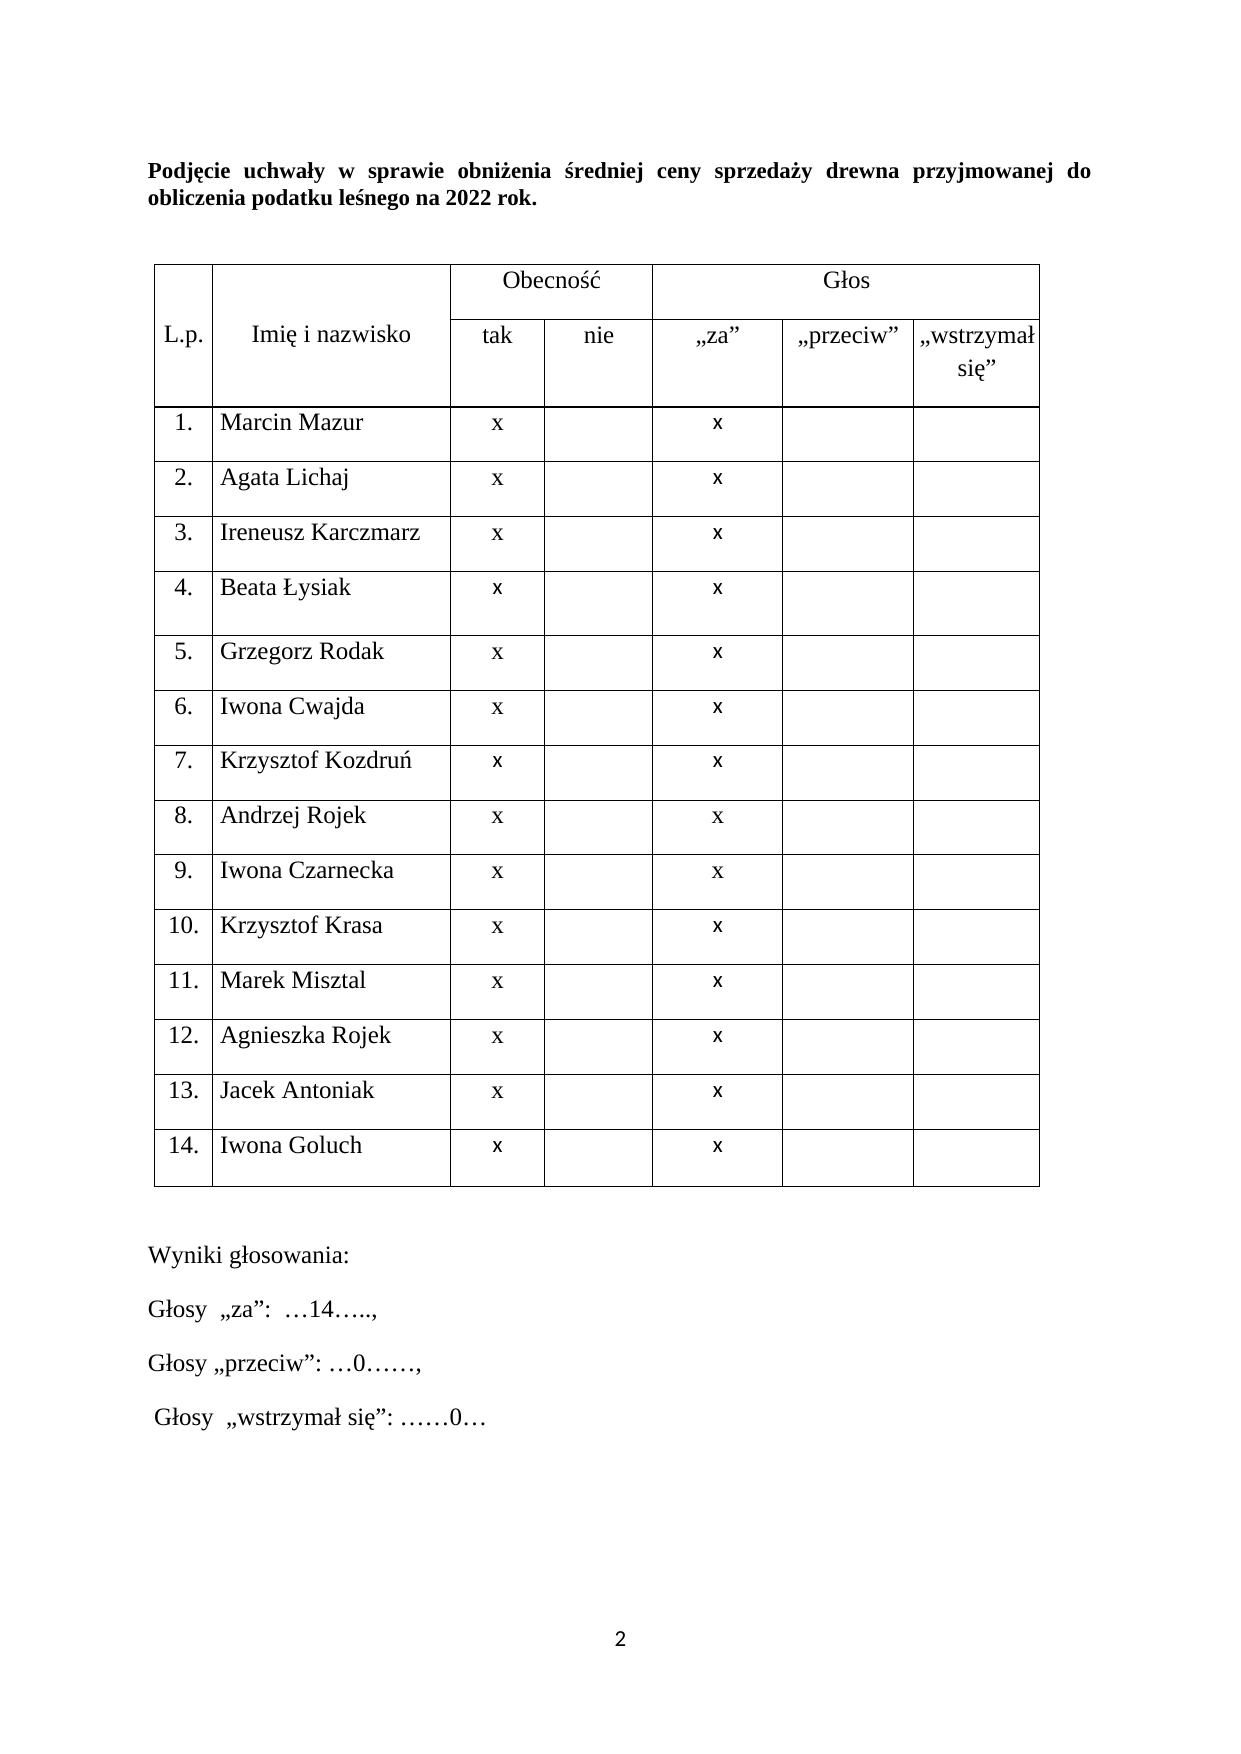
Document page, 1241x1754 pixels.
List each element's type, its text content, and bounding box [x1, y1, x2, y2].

table_cell x [451, 462, 544, 516]
table_cell Marek Misztal [213, 965, 450, 1019]
table_cell [783, 691, 913, 744]
table_cell 11. [155, 965, 212, 1019]
table_cell x [451, 746, 544, 799]
table_cell 12. [155, 1020, 212, 1074]
table_cell Krzysztof Krasa [213, 910, 450, 964]
table_cell x [653, 746, 782, 799]
table_cell [545, 517, 652, 571]
table_cell [783, 1075, 913, 1129]
table_cell [545, 1130, 652, 1186]
table_cell [545, 965, 652, 1019]
table_cell 13. [155, 1075, 212, 1129]
table_cell „przeciw” [783, 320, 913, 406]
table_cell x [451, 910, 544, 964]
table_cell nie [545, 320, 652, 406]
table_cell x [451, 855, 544, 909]
table_cell Jacek Antoniak [213, 1075, 450, 1129]
table_cell [783, 1020, 913, 1074]
table_cell 8. [155, 801, 212, 854]
table_cell x [451, 801, 544, 854]
table_cell [914, 855, 1039, 909]
table_header Obecność [451, 265, 652, 319]
table_cell [914, 965, 1039, 1019]
table_cell [783, 572, 913, 635]
table_cell x [451, 408, 544, 461]
table_cell Iwona Goluch [213, 1130, 450, 1186]
table_cell [545, 462, 652, 516]
table_cell [783, 910, 913, 964]
table_cell [545, 746, 652, 799]
text Podjęcie uchwały w sprawie obniżenia średniej ceny sprzedaży drewna przyjmowanej do obliczenia podatku leśnego na 2022 rok. [148, 157, 1093, 210]
table_cell x [451, 691, 544, 744]
table_cell Iwona Czarnecka [213, 855, 450, 909]
table_cell [783, 746, 913, 799]
table_cell [914, 910, 1039, 964]
table_cell Marcin Mazur [213, 408, 450, 461]
table_cell x [451, 1075, 544, 1129]
table_cell 1. [155, 408, 212, 461]
table_cell [914, 462, 1039, 516]
table_cell [914, 1130, 1039, 1186]
table_cell „za” [653, 320, 782, 406]
table_cell [783, 408, 913, 461]
table_cell x [451, 517, 544, 571]
table_cell x [653, 1020, 782, 1074]
table_cell x [451, 636, 544, 690]
table_cell [914, 691, 1039, 744]
table_cell x [653, 636, 782, 690]
text Wyniki głosowania: [148, 1241, 1093, 1269]
table_cell x [653, 691, 782, 744]
table_cell 3. [155, 517, 212, 571]
table_cell „wstrzymał się” [914, 320, 1039, 406]
table_cell x [451, 1130, 544, 1186]
text Głosy „przeciw”: …0……, [148, 1348, 1093, 1377]
table_cell 14. [155, 1130, 212, 1186]
table_cell 10. [155, 910, 212, 964]
table_cell [914, 517, 1039, 571]
table_cell Agnieszka Rojek [213, 1020, 450, 1074]
table_cell Grzegorz Rodak [213, 636, 450, 690]
table_cell x [653, 855, 782, 909]
table_header Imię i nazwisko [213, 265, 450, 406]
table_cell [545, 636, 652, 690]
table_cell x [451, 572, 544, 635]
table_cell 2. [155, 462, 212, 516]
table_cell [914, 801, 1039, 854]
table_cell Beata Łysiak [213, 572, 450, 635]
table_cell [914, 408, 1039, 461]
table_cell x [653, 801, 782, 854]
table_cell [783, 965, 913, 1019]
table_cell x [653, 910, 782, 964]
table_cell [783, 855, 913, 909]
table_header L.p. [155, 265, 212, 406]
table_header Głos [653, 265, 1039, 319]
table_cell x [451, 965, 544, 1019]
table_cell [914, 1075, 1039, 1129]
table_cell [783, 462, 913, 516]
table_cell [545, 408, 652, 461]
text Głosy „za”: …14….., [148, 1294, 1093, 1323]
table_cell [914, 1020, 1039, 1074]
table_cell 6. [155, 691, 212, 744]
table_cell x [653, 462, 782, 516]
table_cell Iwona Cwajda [213, 691, 450, 744]
table_cell Agata Lichaj [213, 462, 450, 516]
table_cell 7. [155, 746, 212, 799]
table_cell [545, 801, 652, 854]
table_cell x [653, 1075, 782, 1129]
table_cell [914, 636, 1039, 690]
table_cell [545, 572, 652, 635]
table_cell [914, 572, 1039, 635]
table_cell [783, 1130, 913, 1186]
table_cell x [451, 1020, 544, 1074]
table_cell x [653, 965, 782, 1019]
table_cell x [653, 517, 782, 571]
table_cell x [653, 572, 782, 635]
table_cell [545, 1020, 652, 1074]
table_cell [783, 801, 913, 854]
table_cell [545, 691, 652, 744]
table_cell [545, 1075, 652, 1129]
text Głosy „wstrzymał się”: ……0… [148, 1402, 1093, 1431]
table_cell Ireneusz Karczmarz [213, 517, 450, 571]
table_cell [545, 855, 652, 909]
table_cell [914, 746, 1039, 799]
table_cell x [653, 408, 782, 461]
table_cell 4. [155, 572, 212, 635]
table_cell x [653, 1130, 782, 1186]
table_cell [783, 636, 913, 690]
table_cell 9. [155, 855, 212, 909]
table_cell [545, 910, 652, 964]
table_cell 5. [155, 636, 212, 690]
table_cell tak [451, 320, 544, 406]
table_cell [783, 517, 913, 571]
table_cell Andrzej Rojek [213, 801, 450, 854]
table_cell Krzysztof Kozdruń [213, 746, 450, 799]
